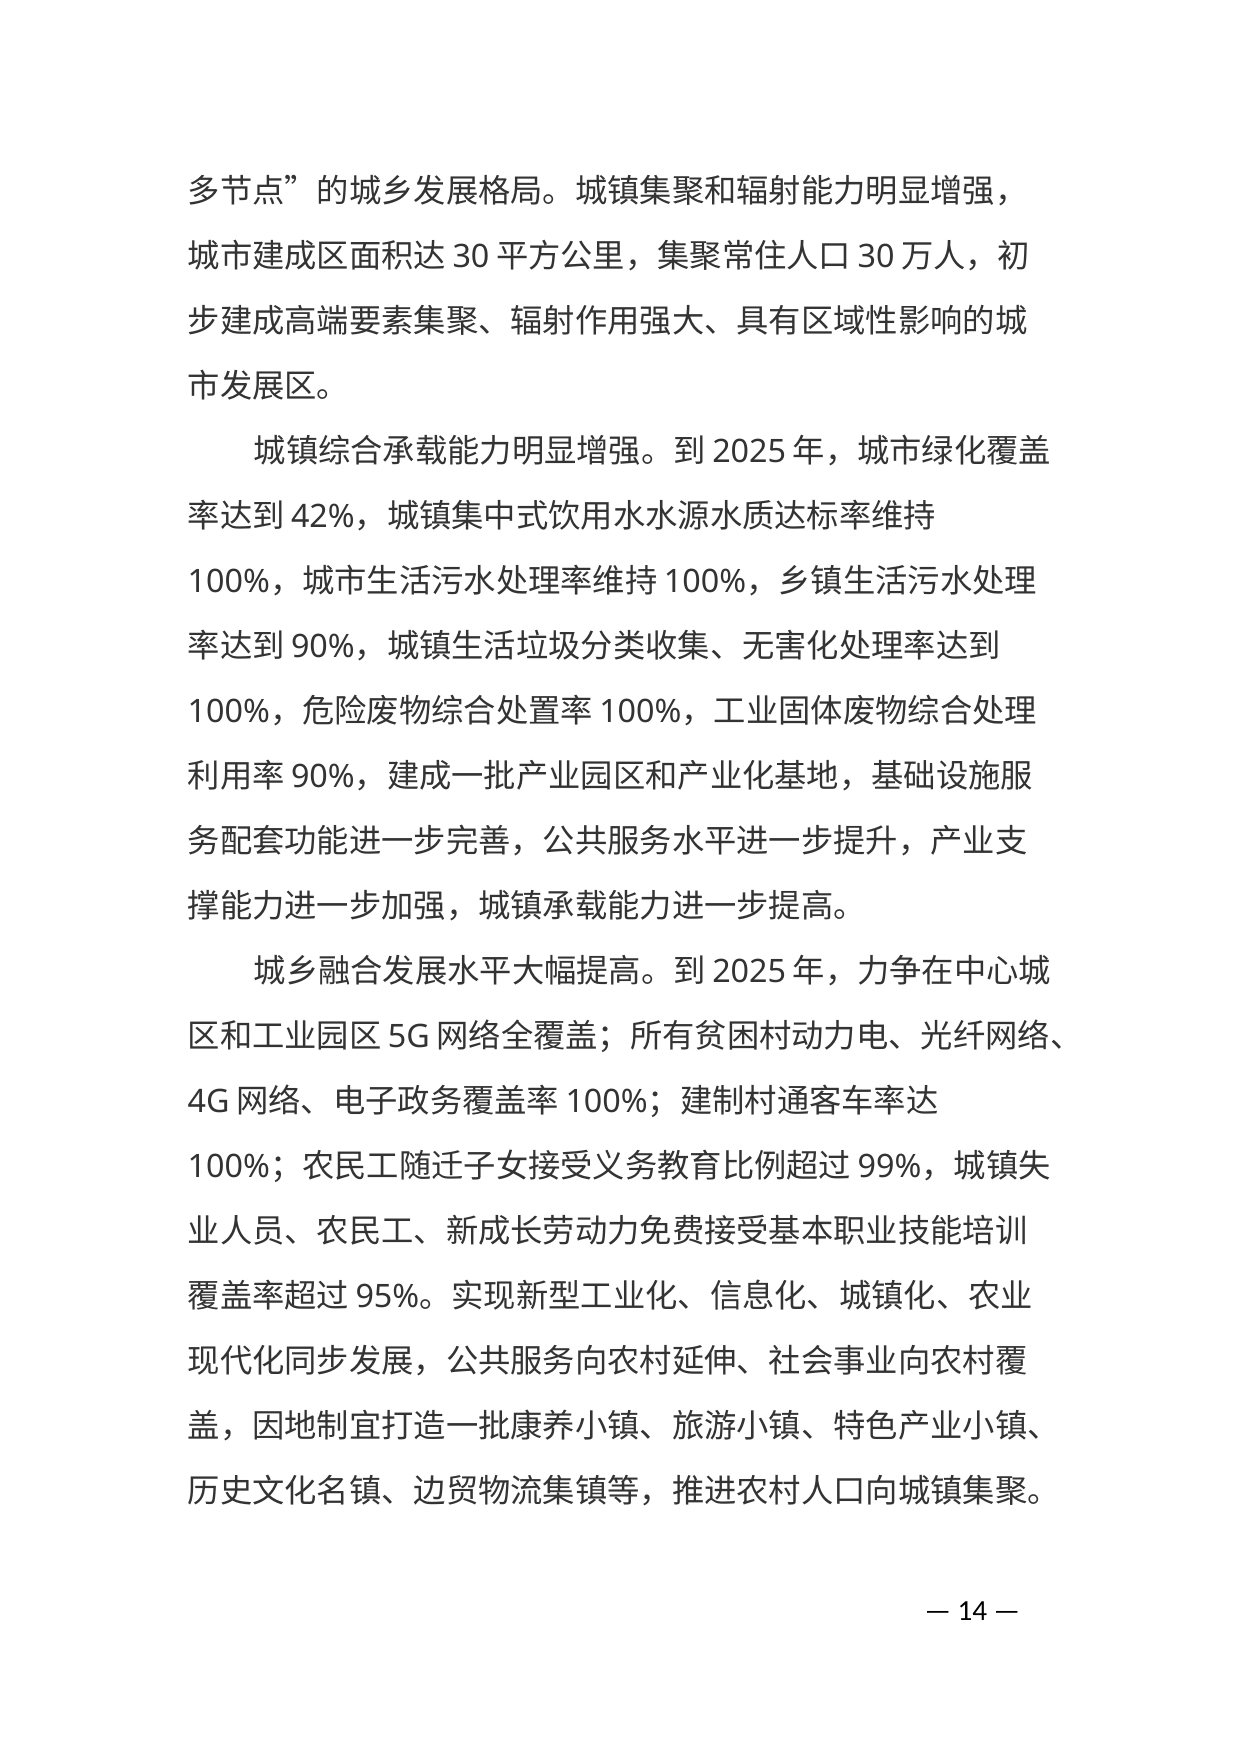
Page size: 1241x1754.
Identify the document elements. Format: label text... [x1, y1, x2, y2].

text 城镇综合承载能力明显增强。到2025年，城市绿化覆盖率达到42%，城镇集中式饮用水水源水质达标率维持100%，城市生活污水处理率维持100%，乡镇生活污水处理率达到90%，城镇生活垃圾分类收集、无害化处理率达到100%，危险废物综合处置率100%，工业固体废物综合处理利用率90%，建成一批产业园区和产业化基地，基础设施服务配套功能进一步完善，公共服务水平进一步提升，产业支撑能力进一步加强，城镇承载能力进一步提高。 [187, 416, 1053, 936]
text 城乡融合发展水平大幅提高。到2025年，力争在中心城区和工业园区5G网络全覆盖；所有贫困村动力电、光纤网络、4G网络、电子政务覆盖率100%；建制村通客车率达100%；农民工随迁子女接受义务教育比例超过99%，城镇失业人员、农民工、新成长劳动力免费接受基本职业技能培训覆盖率超过95%。实现新型工业化、信息化、城镇化、农业现代化同步发展，公共服务向农村延伸、社会事业向农村覆盖，因地制宜打造一批康养小镇、旅游小镇、特色产业小镇、历史文化名镇、边贸物流集镇等，推进农村人口向城镇集聚。 [187, 936, 1053, 1521]
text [187, 156, 1053, 416]
